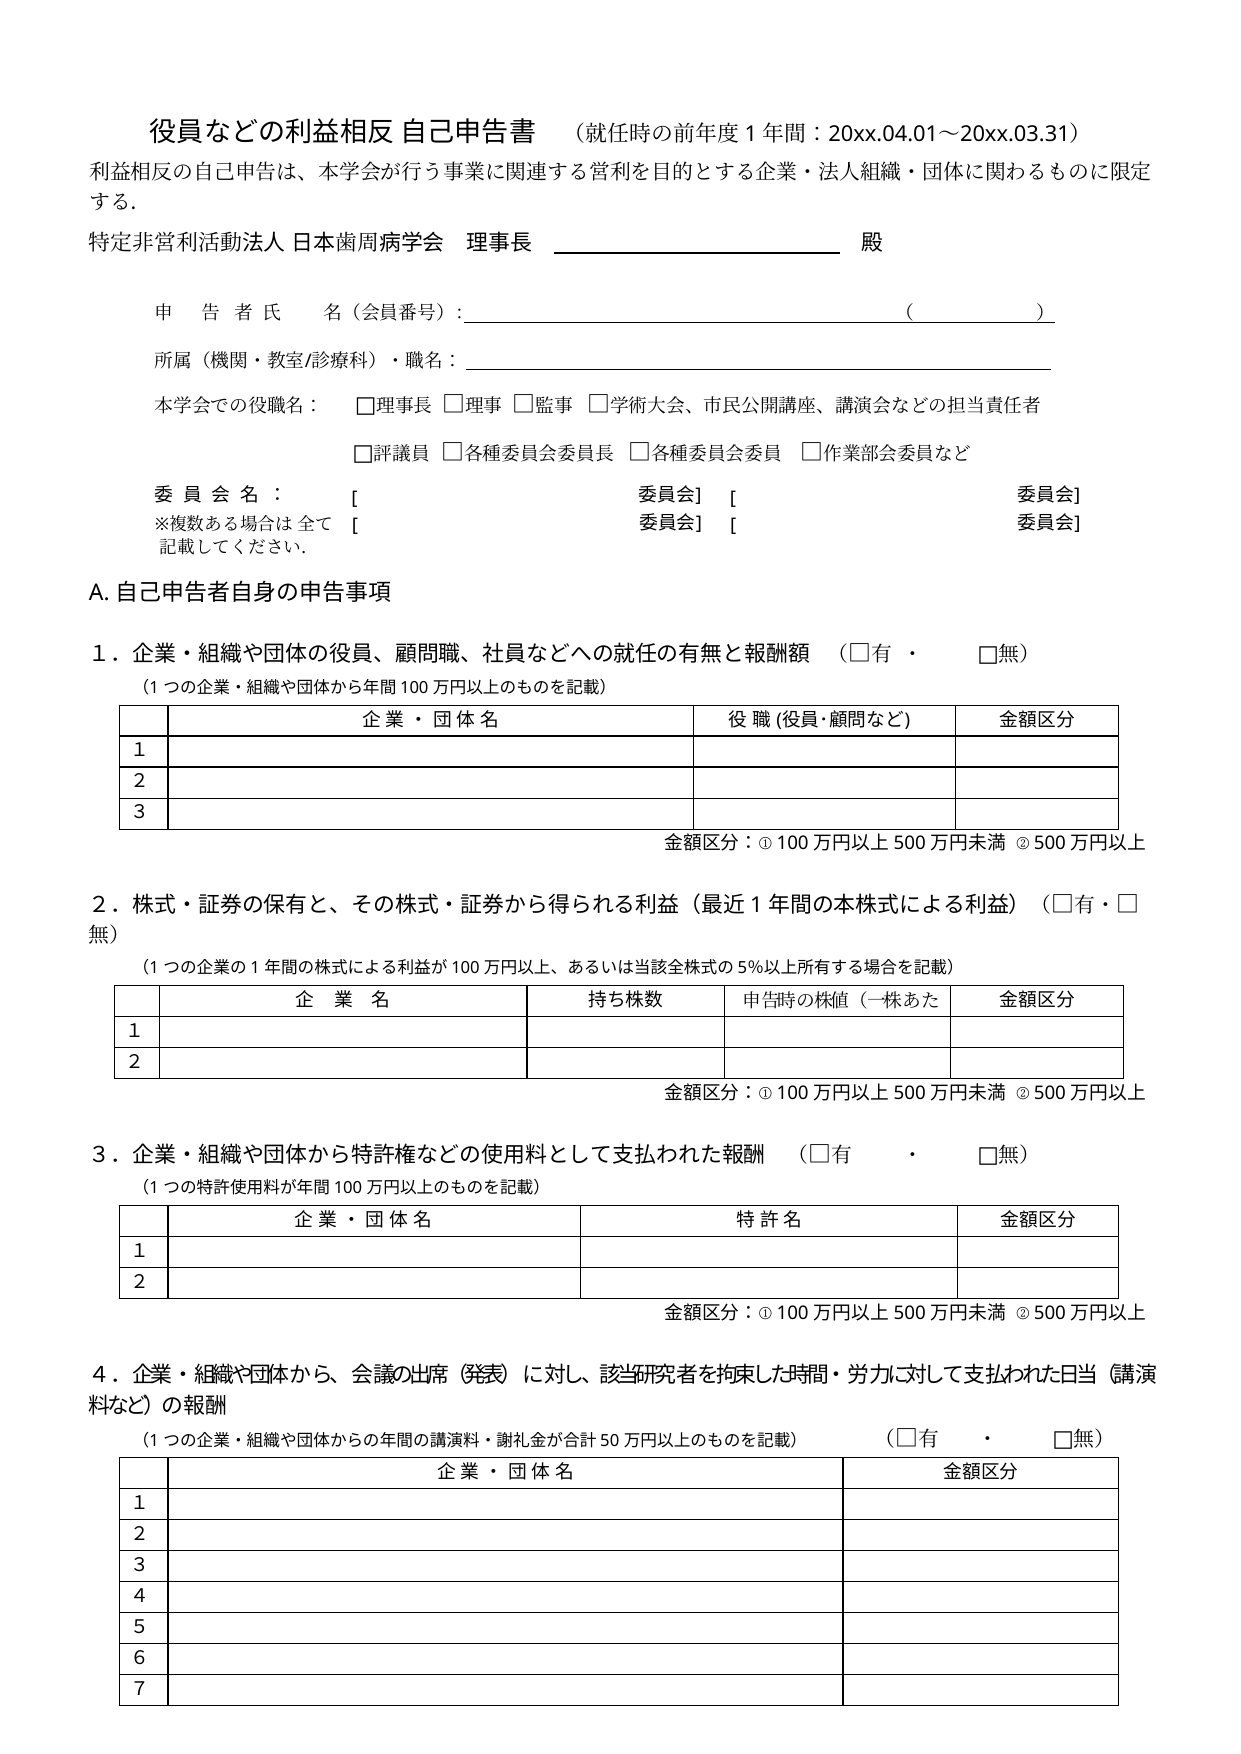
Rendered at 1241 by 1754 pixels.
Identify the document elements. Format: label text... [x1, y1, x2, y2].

table_cell [844, 1675, 1118, 1705]
table_header 委員会] [877, 478, 1084, 510]
table_cell [169, 1644, 842, 1674]
table_header [ [716, 478, 877, 510]
table_header 企 業 ・ 団 体 名 [169, 1206, 580, 1236]
table_cell [844, 1644, 1118, 1674]
table_header 金額区分 [951, 986, 1123, 1016]
table_cell ３ [120, 1551, 167, 1581]
text ４．企業・組織や団体から、会議の出席（発表）に対し、該当研究者を拘束した時間・労力に対して支払われた日当（講演料など）の報酬 [89, 1357, 1163, 1420]
table_header 企 業 ・ 団 体 名 [169, 1458, 842, 1488]
table_cell ７ [120, 1675, 167, 1705]
table_cell [ [346, 510, 498, 567]
table_cell ５ [120, 1613, 167, 1643]
table_header 委員会] [499, 478, 716, 510]
text 所属（機関・教室/診療科）・職名： [148, 345, 1092, 372]
table_cell [169, 1582, 842, 1612]
table_cell [169, 1237, 580, 1267]
table_header 企 業 ・ 団 体 名 [169, 706, 693, 735]
text 役員などの利益相反 自己申告書 （就任時の前年度 1 年間：20xx.04.01〜20xx.03.31） [77, 110, 1163, 149]
table_cell [169, 1520, 842, 1550]
table_cell [160, 1017, 526, 1047]
table_cell ２ [120, 1268, 167, 1298]
table_header 金額区分 [956, 706, 1118, 735]
table_cell [725, 1048, 950, 1078]
table_cell ※複数ある場合は 全て記載してください. [150, 510, 346, 567]
table_cell 委員会] [877, 510, 1084, 567]
text □評議員 □各種委員会委員長 □各種委員会委員 □作業部会委員など [148, 434, 1092, 467]
table_cell [951, 1017, 1123, 1047]
text A. 自己申告者自身の申告事項 [89, 573, 1163, 607]
table_cell [528, 1017, 724, 1047]
text 本学会での役職名： □理事長 □理事 □監事 □学術大会、市民公開講座、講演会などの担当責任者 [148, 386, 1092, 419]
table_header 持ち株数 [528, 986, 724, 1016]
text 利益相反の自己申告は、本学会が行う事業に関連する営利を目的とする企業・法人組織・団体に関わるものに限定する. [89, 155, 1163, 215]
table_header [ [346, 478, 498, 510]
table_header 申告時の株値（一株あたり） [725, 986, 950, 1016]
table_cell [956, 799, 1118, 828]
table_cell [581, 1237, 957, 1267]
table_header [115, 986, 159, 1016]
table_cell [844, 1613, 1118, 1643]
table_cell [956, 768, 1118, 797]
table_header [120, 706, 167, 735]
table_header 金額区分 [844, 1458, 1118, 1488]
text 申 告 者 氏 名（会員番号）： （ ） [154, 298, 1163, 325]
table_cell ２ [115, 1048, 159, 1078]
table_cell １ [120, 1237, 167, 1267]
table_cell [844, 1551, 1118, 1581]
text （1 つの企業の 1 年間の株式による利益が 100 万円以上、あるいは当該全株式の 5％以上所有する場合を記載） [132, 954, 1163, 979]
table_cell ６ [120, 1644, 167, 1674]
table_cell [169, 1613, 842, 1643]
table_cell 委員会] [499, 510, 716, 567]
table_cell １ [120, 1489, 167, 1519]
text 金額区分：①100 万円以上 500 万円未満 ②500 万円以上 [664, 830, 1163, 855]
table_cell [169, 737, 693, 766]
table_cell [169, 768, 693, 797]
table_cell [ [716, 510, 877, 567]
table_header 名 [362, 986, 526, 1016]
table_cell １ [115, 1017, 159, 1047]
table_header [120, 1458, 167, 1488]
text ２．株式・証券の保有と、その株式・証券から得られる利益（最近 1 年間の本株式による利益）（□有・□無） [89, 886, 1163, 949]
text （1 つの企業・組織や団体から年間 100 万円以上のものを記載） [132, 674, 1163, 698]
table_header 役 職 (役員･顧問など) [694, 706, 955, 735]
table_cell [958, 1268, 1118, 1298]
text 金額区分：①100 万円以上 500 万円未満 ②500 万円以上 [664, 1299, 1163, 1324]
table_cell [581, 1268, 957, 1298]
table_cell [844, 1489, 1118, 1519]
table_cell [694, 799, 955, 828]
table_cell ４ [120, 1582, 167, 1612]
table_cell [169, 1675, 842, 1705]
table_cell [169, 1268, 580, 1298]
table_header 企 [160, 986, 324, 1016]
table_cell [160, 1048, 526, 1078]
table_cell [958, 1237, 1118, 1267]
table_header 特 許 名 [581, 1206, 957, 1236]
table_cell [528, 1048, 724, 1078]
table_cell [956, 737, 1118, 766]
text １．企業・組織や団体の役員、顧問職、社員などへの就任の有無と報酬額 （□有 ・ □無） [89, 635, 1163, 668]
table_cell [694, 737, 955, 766]
table_header 委 員 会 名 ： [150, 478, 346, 510]
table_header 金額区分 [958, 1206, 1118, 1236]
text （1 つの企業・組織や団体からの年間の講演料・謝礼金が合計 50 万円以上のものを記載） （□有 ・ □無） [132, 1420, 1163, 1453]
table_cell １ [120, 737, 167, 766]
table_cell [725, 1017, 950, 1047]
table_cell ３ [120, 799, 167, 828]
table_header 業 [324, 986, 362, 1016]
table_cell [169, 1551, 842, 1581]
table_cell [844, 1520, 1118, 1550]
table_header [120, 1206, 167, 1236]
table_cell [169, 1489, 842, 1519]
table_cell ２ [120, 768, 167, 797]
text ３．企業・組織や団体から特許権などの使用料として支払われた報酬 （□有 ・ □無） [89, 1136, 1163, 1169]
table_cell [169, 799, 693, 828]
table_cell [951, 1048, 1123, 1078]
text 金額区分：①100 万円以上 500 万円未満 ②500 万円以上 [664, 1079, 1163, 1105]
text （1 つの特許使用料が年間 100 万円以上のものを記載） [132, 1174, 1163, 1198]
text 特定非営利活動法人 日本歯周病学会 理事長 殿 [89, 225, 1163, 257]
table_cell ２ [120, 1520, 167, 1550]
table_cell [694, 768, 955, 797]
table_cell [844, 1582, 1118, 1612]
